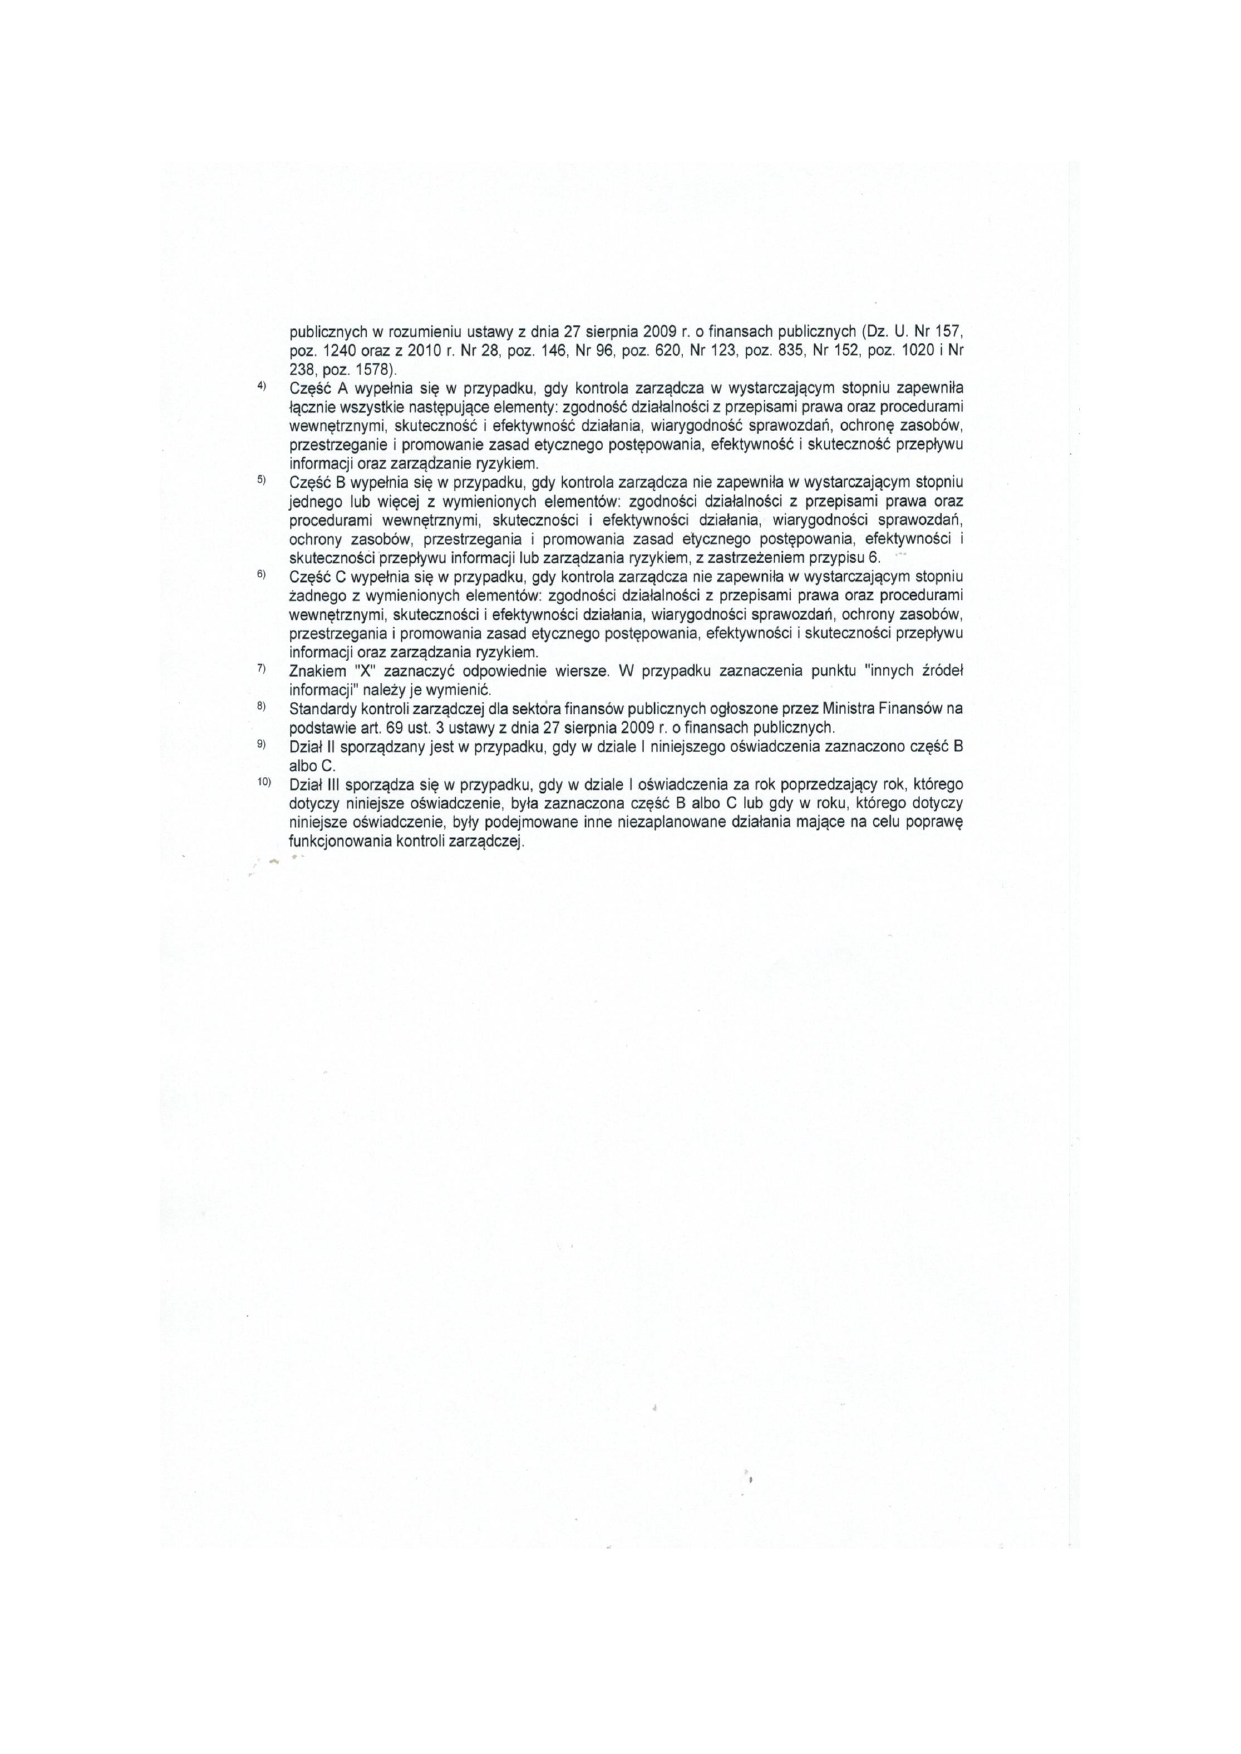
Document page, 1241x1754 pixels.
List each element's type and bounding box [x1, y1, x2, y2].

picture [147, 147, 1093, 1564]
